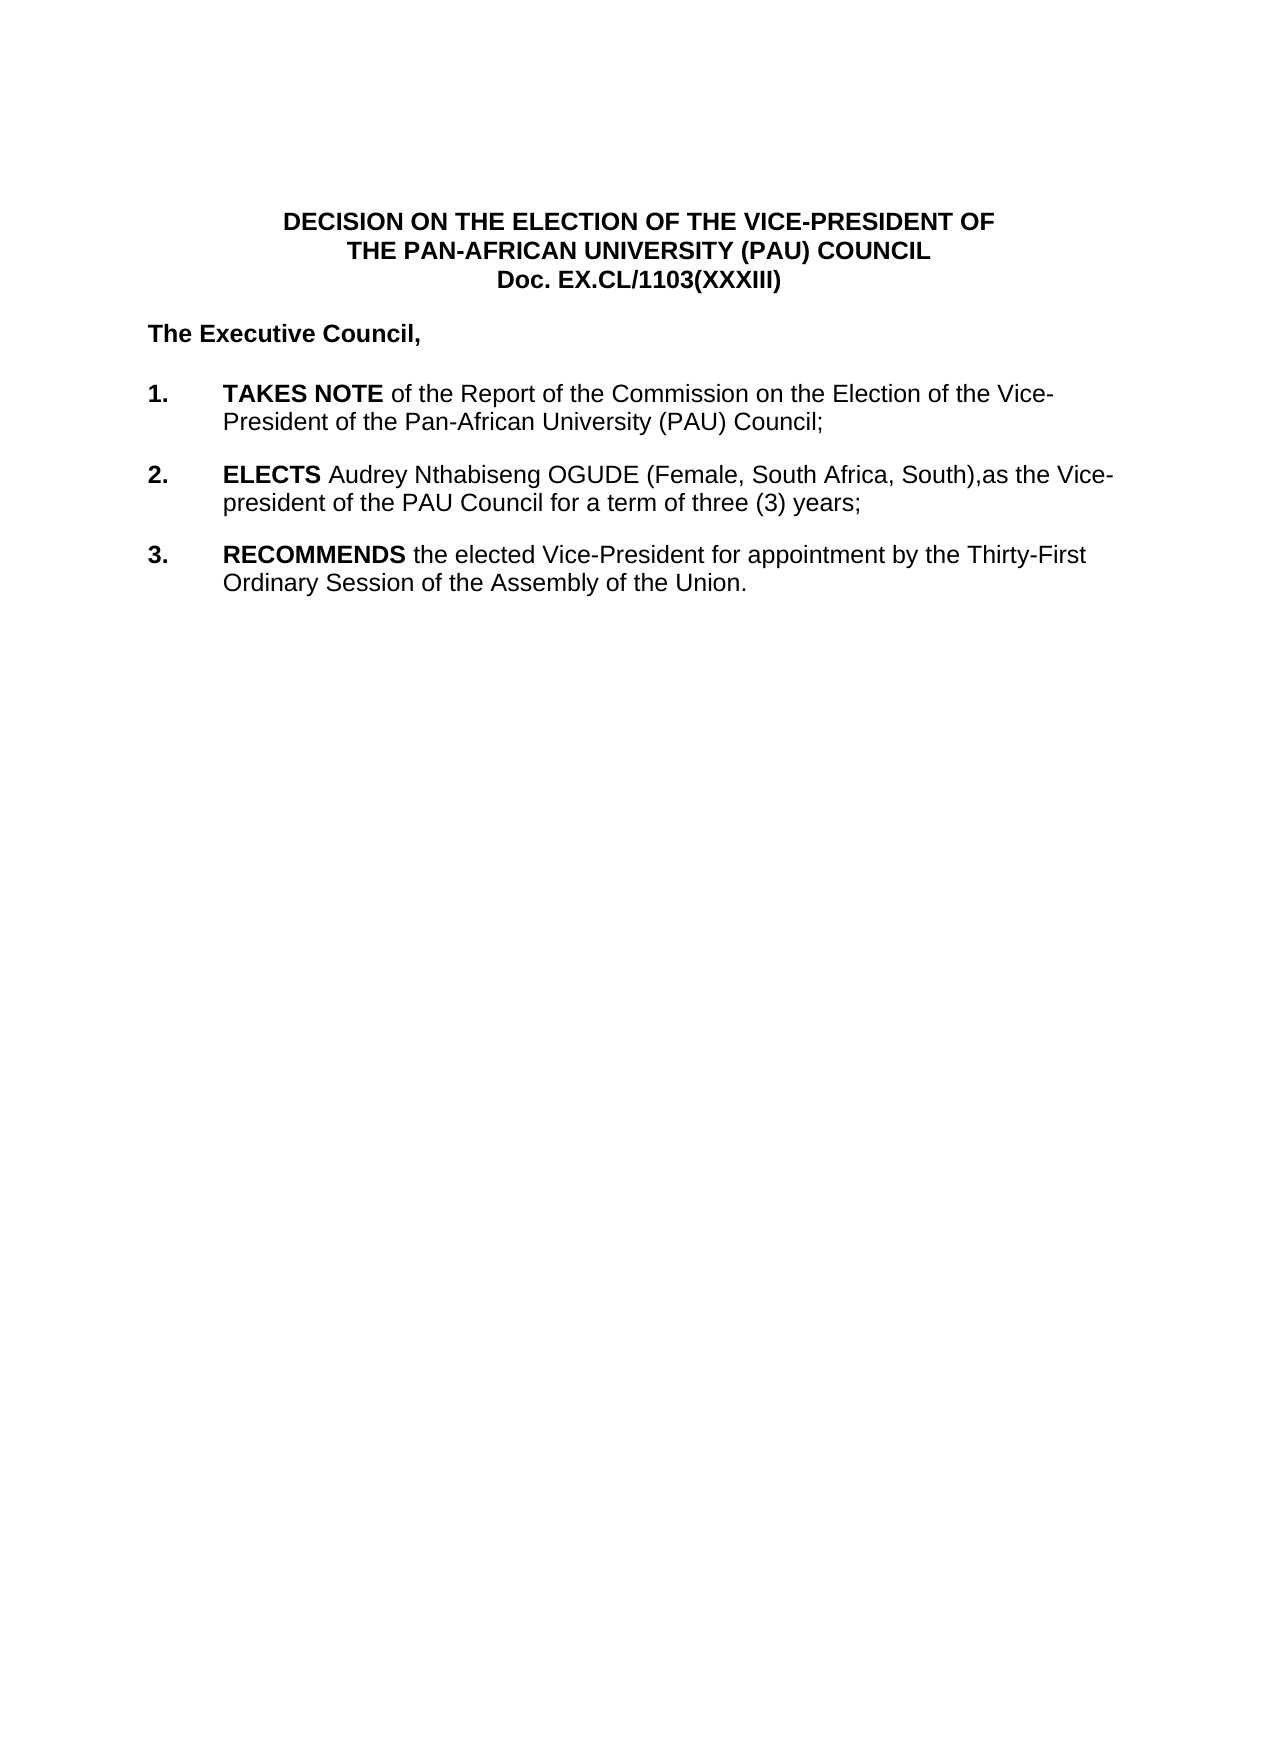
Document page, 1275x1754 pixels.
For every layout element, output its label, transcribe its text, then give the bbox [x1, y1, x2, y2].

text 2. ELECTS Audrey Nthabiseng OGUDE (Female, South Africa, South),as the Vice- president of the PAU Council for a term of three (3) years; [148, 461, 1130, 517]
text DECISION ON THE ELECTION OF THE VICE-PRESIDENT OF THE PAN-AFRICAN UNIVERSITY (PAU) COUNCIL Doc. EX.CL/1103(XXXIII) [148, 207, 1130, 293]
text 1. TAKES NOTE of the Report of the Commission on the Election of the Vice- President of the Pan-African University (PAU) Council; [148, 378, 1130, 436]
text 3. RECOMMENDS the elected Vice-President for appointment by the Thirty-First Ordinary Session of the Assembly of the Union. [148, 542, 1130, 596]
subtitle The Executive Council, [148, 318, 1130, 347]
